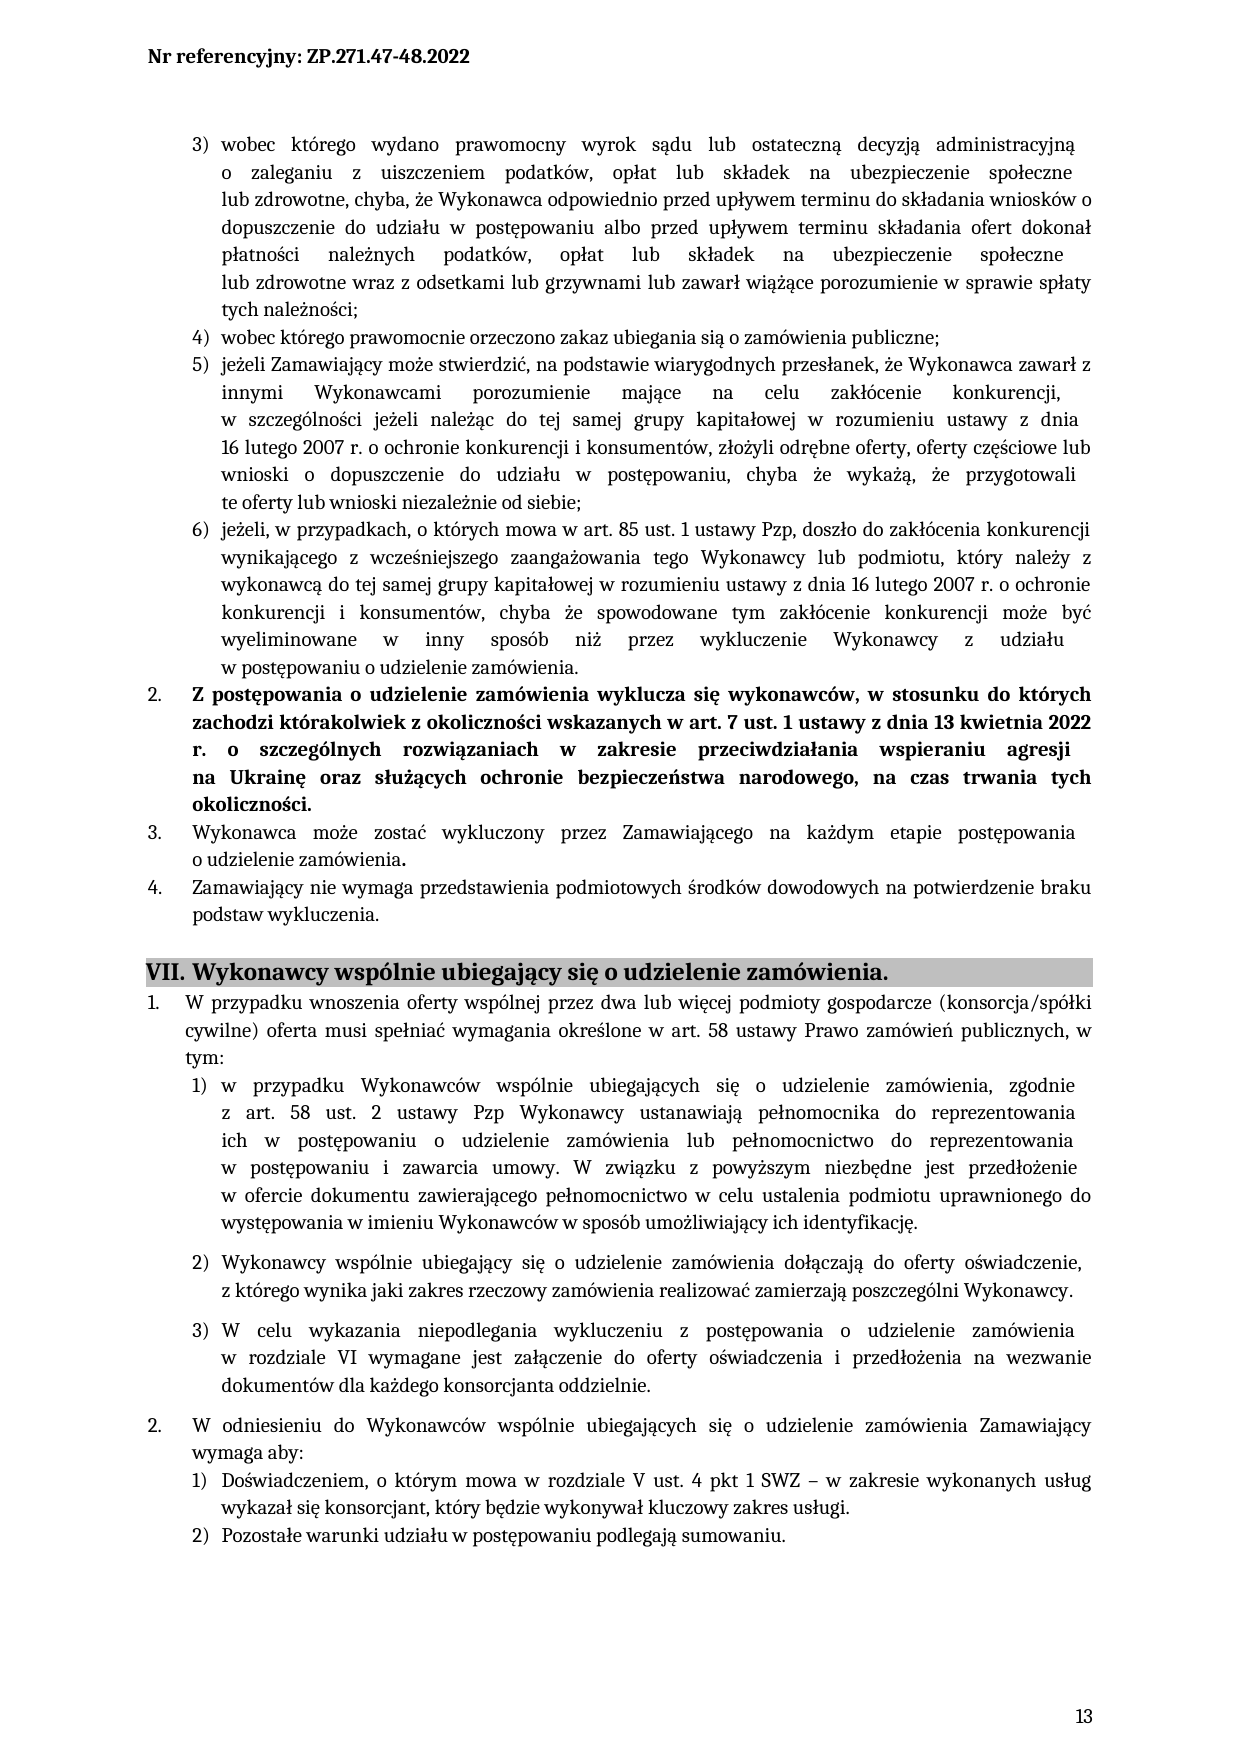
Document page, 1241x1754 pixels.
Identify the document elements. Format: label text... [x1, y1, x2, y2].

list Doświadczeniem, o którym mowa w rozdziale V ust. 4 pkt 1 SWZ – w zakresie wykonanych usług wykazał się konsorcjant, który będzie wykonywał kluczowy zakres usługi. [192, 1468, 1093, 1520]
list W odniesieniu do Wykonawców wspólnie ubiegających się o udzielenie zamówienia Zamawiający wymaga aby: [148, 1413, 1093, 1465]
list Zamawiający nie wymaga przedstawienia podmiotowych środków dowodowych na potwierdzenie braku podstaw wykluczenia. [148, 875, 1093, 927]
list w przypadku Wykonawców wspólnie ubiegających się o udzielenie zamówienia, zgodnie z art. 58 ust. 2 ustawy Pzp Wykonawcy ustanawiają pełnomocnika do reprezentowania ich w postępowaniu o udzielenie zamówienia lub pełnomocnictwo do reprezentowania w postępowaniu i zawarcia umowy. W związku z powyższym niezbędne jest przedłożenie w ofercie dokumentu zawierającego pełnomocnictwo w celu ustalenia podmiotu uprawnionego do występowania w imieniu Wykonawców w sposób umożliwiający ich identyfikację. [192, 1073, 1093, 1235]
list Wykonawcy wspólnie ubiegający się o udzielenie zamówienia dołączają do oferty oświadczenie, z którego wynika jaki zakres rzeczowy zamówienia realizować zamierzają poszczególni Wykonawcy. [192, 1251, 1093, 1302]
list jeżeli, w przypadkach, o których mowa w art. 85 ust. 1 ustawy Pzp, doszło do zakłócenia konkurencji wynikającego z wcześniejszego zaangażowania tego Wykonawcy lub podmiotu, który należy z wykonawcą do tej samej grupy kapitałowej w rozumieniu ustawy z dnia 16 lutego 2007 r. o ochronie konkurencji i konsumentów, chyba że spowodowane tym zakłócenie konkurencji może być wyeliminowane w inny sposób niż przez wykluczenie Wykonawcy z udziału w postępowaniu o udzielenie zamówienia. [192, 518, 1093, 679]
list wobec którego wydano prawomocny wyrok sądu lub ostateczną decyzją administracyjną o zaleganiu z uiszczeniem podatków, opłat lub składek na ubezpieczenie społeczne lub zdrowotne, chyba, że Wykonawca odpowiednio przed upływem terminu do składania wniosków o dopuszczenie do udziału w postępowaniu albo przed upływem terminu składania ofert dokonał płatności należnych podatków, opłat lub składek na ubezpieczenie społeczne lub zdrowotne wraz z odsetkami lub grzywnami lub zawarł wiążące porozumienie w sprawie spłaty tych należności; [192, 133, 1093, 322]
list Wykonawcy wspólnie ubiegający się o udzielenie zamówienia. [146, 958, 1093, 987]
list wobec którego prawomocnie orzeczono zakaz ubiegania sią o zamówienia publiczne; [192, 325, 1093, 349]
list W celu wykazania niepodlegania wykluczeniu z postępowania o udzielenie zamówienia w rozdziale VI wymagane jest załączenie do oferty oświadczenia i przedłożenia na wezwanie dokumentów dla każdego konsorcjanta oddzielnie. [192, 1318, 1093, 1397]
list Pozostałe warunki udziału w postępowaniu podlegają sumowaniu. [192, 1523, 1093, 1547]
list Z postępowania o udzielenie zamówienia wyklucza się wykonawców, w stosunku do których zachodzi którakolwiek z okoliczności wskazanych w art. 7 ust. 1 ustawy z dnia 13 kwietnia 2022 r. o szczególnych rozwiązaniach w zakresie przeciwdziałania wspieraniu agresji na Ukrainę oraz służących ochronie bezpieczeństwa narodowego, na czas trwania tych okoliczności. [148, 683, 1093, 817]
list W przypadku wnoszenia oferty wspólnej przez dwa lub więcej podmioty gospodarcze (konsorcja/spółki cywilne) oferta musi spełniać wymagania określone w art. 58 ustawy Prawo zamówień publicznych, w tym: [148, 991, 1093, 1070]
list jeżeli Zamawiający może stwierdzić, na podstawie wiarygodnych przesłanek, że Wykonawca zawarł z innymi Wykonawcami porozumienie mające na celu zakłócenie konkurencji, w szczególności jeżeli należąc do tej samej grupy kapitałowej w rozumieniu ustawy z dnia 16 lutego 2007 r. o ochronie konkurencji i konsumentów, złożyli odrębne oferty, oferty częściowe lub wnioski o dopuszczenie do udziału w postępowaniu, chyba że wykażą, że przygotowali te oferty lub wnioski niezależnie od siebie; [192, 353, 1093, 514]
list Wykonawca może zostać wykluczony przez Zamawiającego na każdym etapie postępowania o udzielenie zamówienia. [148, 820, 1093, 872]
